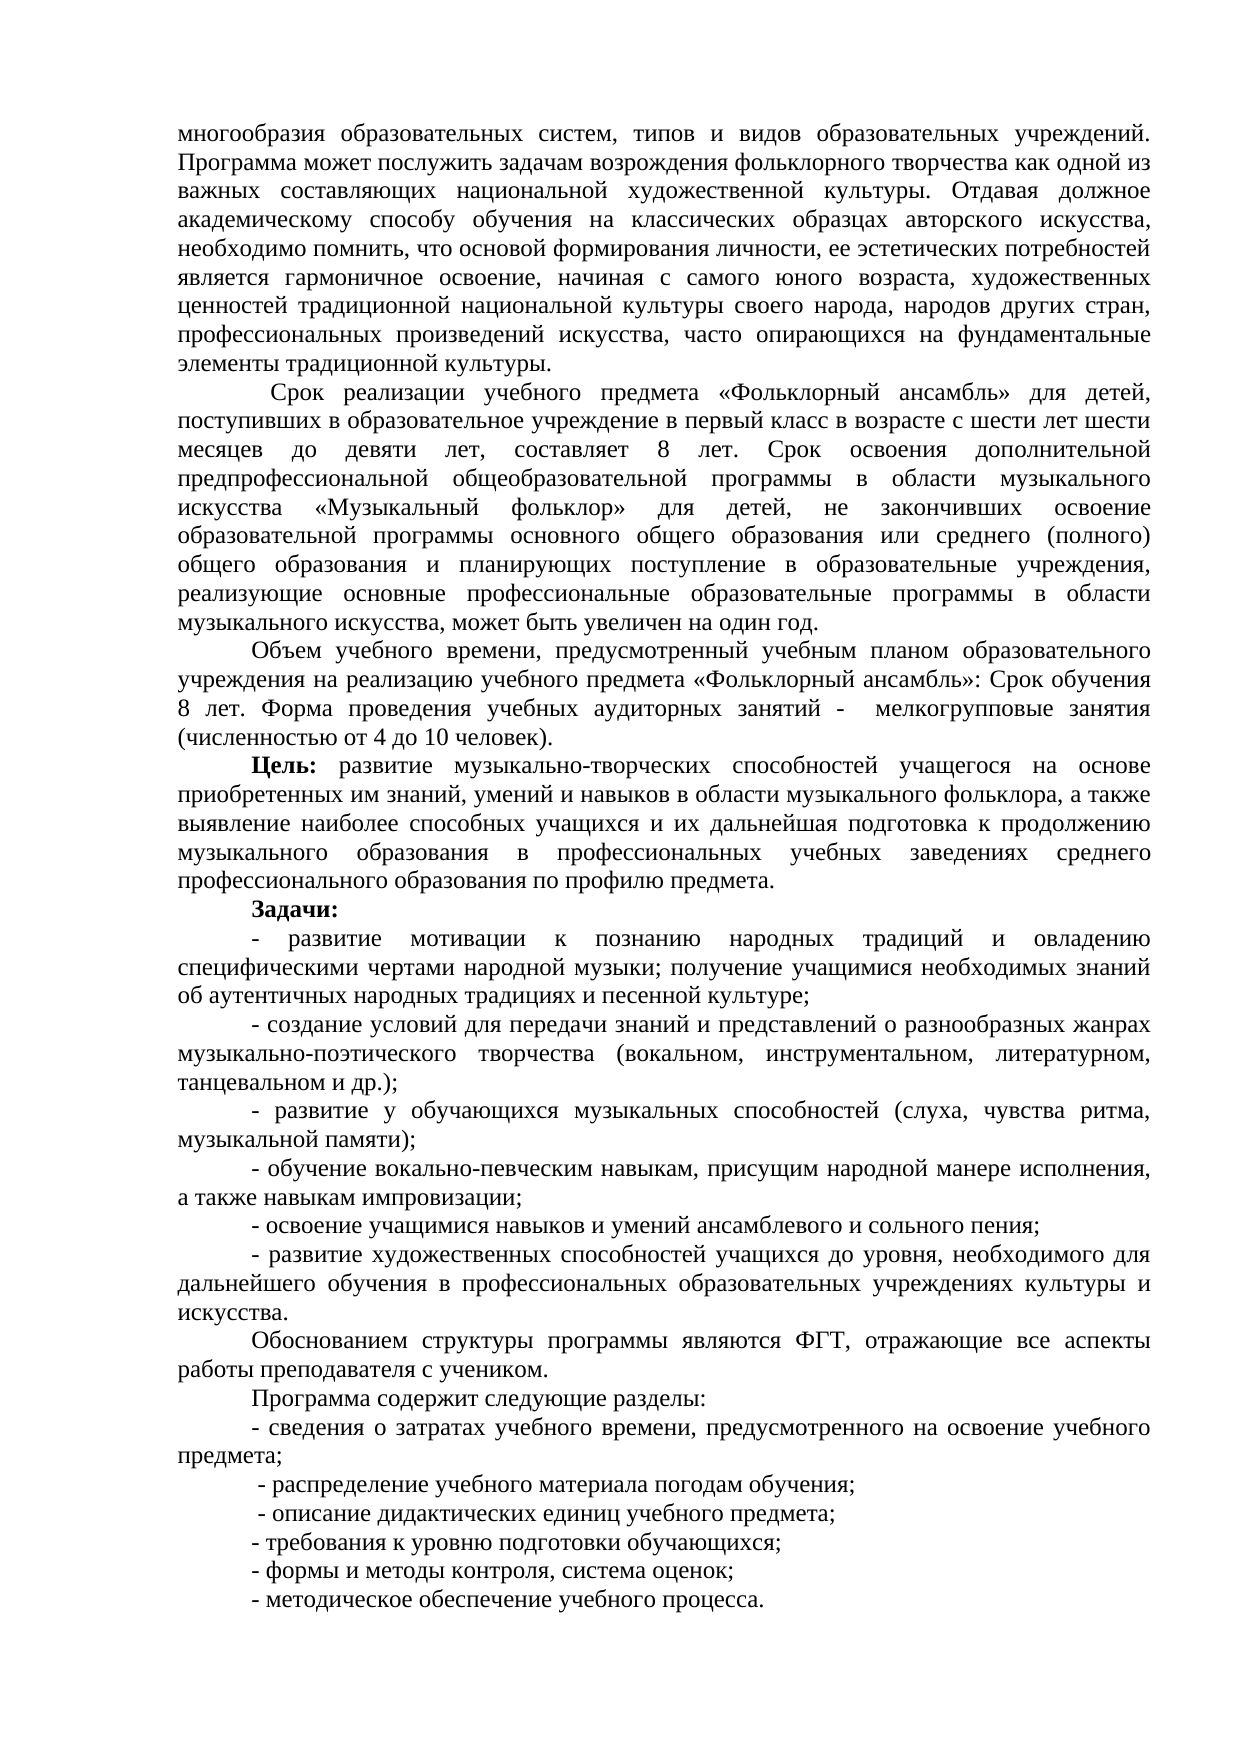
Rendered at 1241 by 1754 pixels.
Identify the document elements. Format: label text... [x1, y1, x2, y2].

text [177, 118, 1152, 377]
text - сведения о затратах учебного времени, предусмотренного на освоение учебного предмета; [177, 1412, 1152, 1469]
text - формы и методы контроля, система оценок; [177, 1556, 1152, 1584]
text Объем учебного времени, предусмотренный учебным планом образовательного учреждения на реализацию учебного предмета «Фольклорный ансамбль»: Срок обучения 8 лет. Форма проведения учебных аудиторных занятий - мелкогрупповые занятия (численностью от 4 до 10 человек). [177, 636, 1152, 751]
text - освоение учащимися навыков и умений ансамблевого и сольного пения; [177, 1211, 1152, 1239]
text - развитие художественных способностей учащихся до уровня, необходимого для дальнейшего обучения в профессиональных образовательных учреждениях культуры и искусства. [177, 1239, 1152, 1326]
text - развитие мотивации к познанию народных традиций и овладению специфическими чертами народной музыки; получение учащимися необходимых знаний об аутентичных народных традициях и песенной культуре; [177, 923, 1152, 1009]
text - описание дидактических единиц учебного предмета; [177, 1498, 1152, 1527]
text Обоснованием структуры программы являются ФГТ, отражающие все аспекты работы преподавателя с учеником. [177, 1326, 1152, 1383]
text - методическое обеспечение учебного процесса. [177, 1584, 1152, 1613]
text - распределение учебного материала погодам обучения; [177, 1469, 1152, 1498]
text Задачи: [177, 894, 1152, 923]
text - развитие у обучающихся музыкальных способностей (слуха, чувства ритма, музыкальной памяти); [177, 1096, 1152, 1153]
text - требования к уровню подготовки обучающихся; [177, 1527, 1152, 1556]
text Цель: развитие музыкально-творческих способностей учащегося на основе приобретенных им знаний, умений и навыков в области музыкального фольклора, а также выявление наиболее способных учащихся и их дальнейшая подготовка к продолжению музыкального образования в профессиональных учебных заведениях среднего профессионального образования по профилю предмета. [177, 751, 1152, 894]
text Срок реализации учебного предмета «Фольклорный ансамбль» для детей, поступивших в образовательное учреждение в первый класс в возрасте с шести лет шести месяцев до девяти лет, составляет 8 лет. Срок освоения дополнительной предпрофессиональной общеобразовательной программы в области музыкального искусства «Музыкальный фольклор» для детей, не закончивших освоение образовательной программы основного общего образования или среднего (полного) общего образования и планирующих поступление в образовательные учреждения, реализующие основные профессиональные образовательные программы в области музыкального искусства, может быть увеличен на один год. [177, 377, 1152, 636]
text - обучение вокально-певческим навыкам, присущим народной манере исполнения, а также навыкам импровизации; [177, 1153, 1152, 1211]
text - создание условий для передачи знаний и представлений о разнообразных жанрах музыкально-поэтического творчества (вокальном, инструментальном, литературном, танцевальном и др.); [177, 1009, 1152, 1096]
text Программа содержит следующие разделы: [177, 1383, 1152, 1412]
